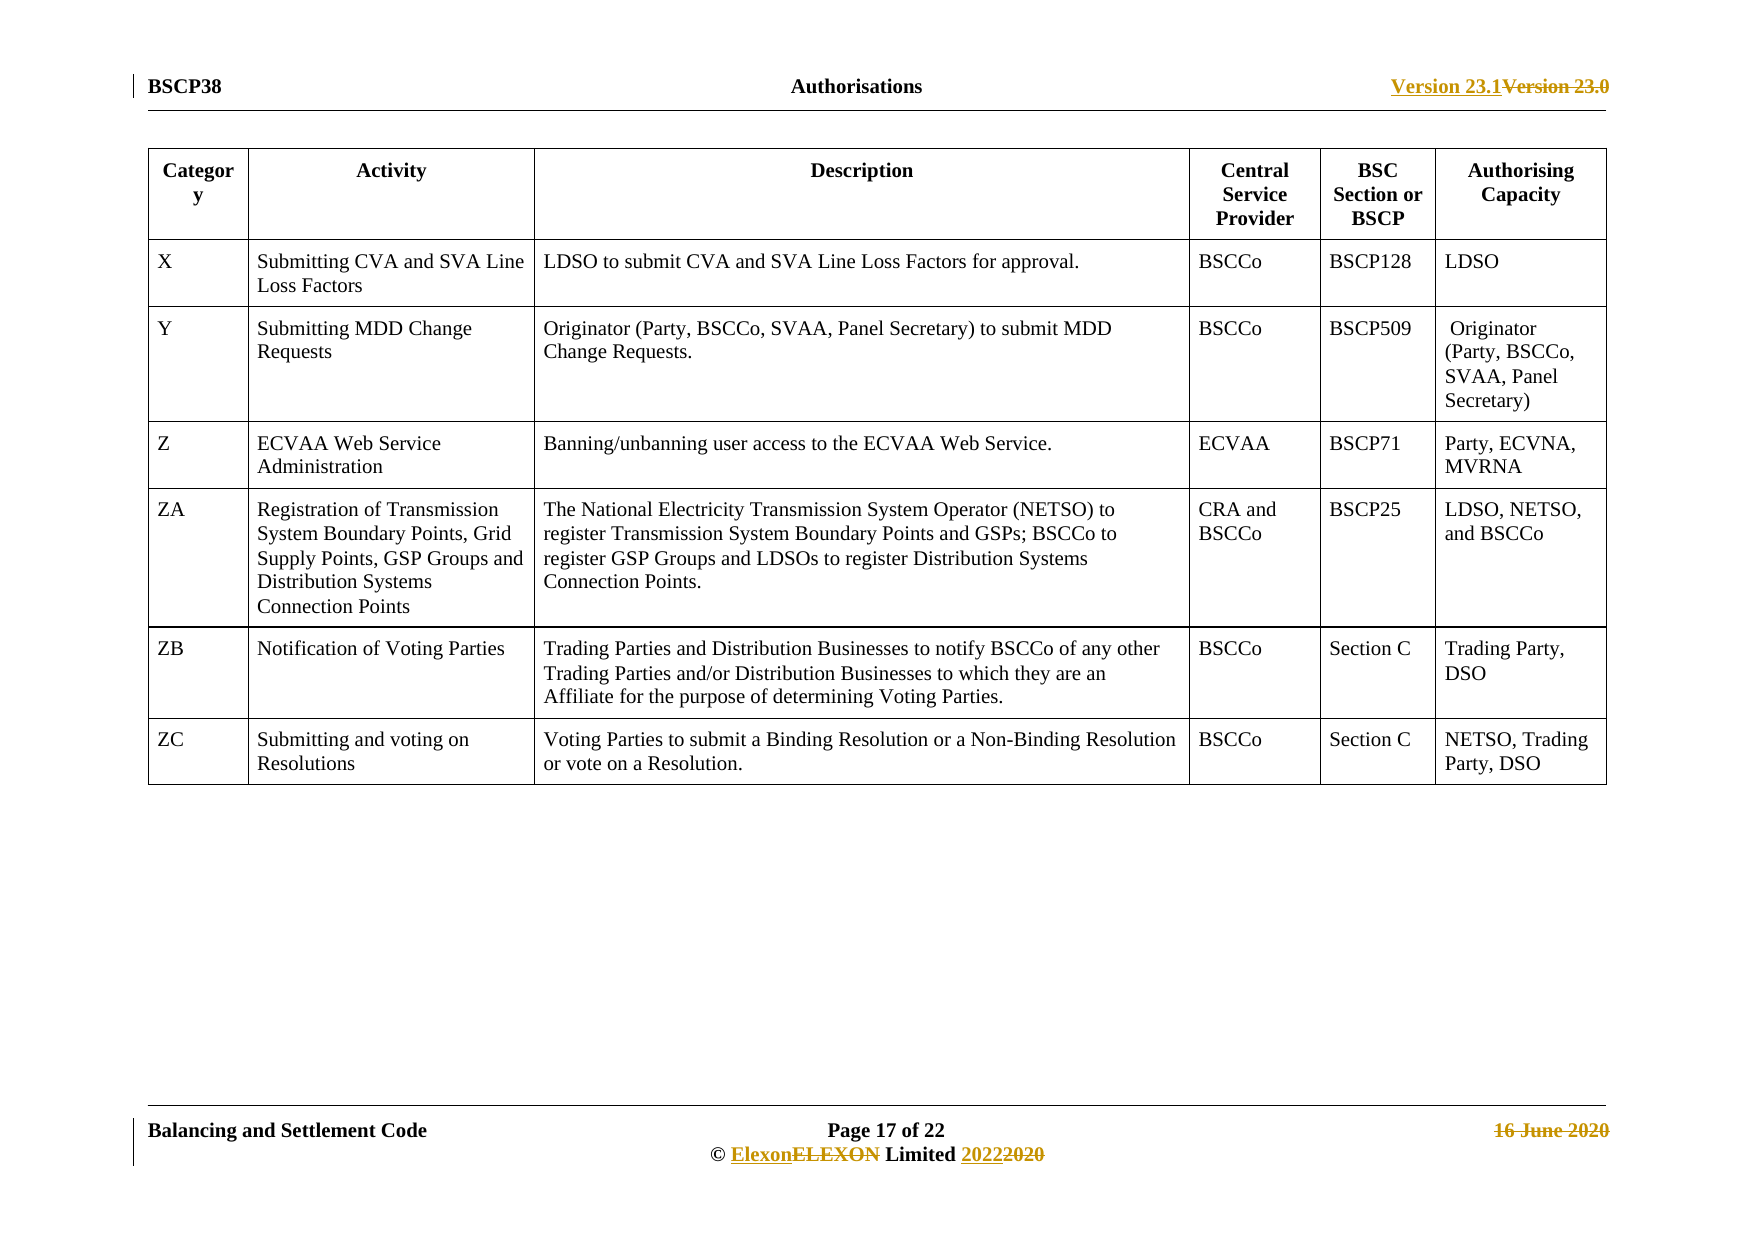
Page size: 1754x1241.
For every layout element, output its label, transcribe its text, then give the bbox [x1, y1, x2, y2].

table_cell ECVAA [1190, 422, 1320, 487]
table_cell Originator (Party, BSCCo, SVAA, Panel Secretary) [1436, 307, 1606, 421]
table_cell Banning/unbanning user access to the ECVAA Web Service. [535, 422, 1189, 487]
table_cell BSCCo [1190, 719, 1320, 784]
table_cell BSCCo [1190, 240, 1320, 306]
table_cell LDSO, NETSO, and BSCCo [1436, 489, 1606, 626]
table_cell Notification of Voting Parties [249, 628, 534, 717]
table_cell CRA and BSCCo [1190, 489, 1320, 626]
table_cell BSCP128 [1321, 240, 1435, 306]
table_cell Originator (Party, BSCCo, SVAA, Panel Secretary) to submit MDD Change Requests. [535, 307, 1189, 421]
table_cell BSCP25 [1321, 489, 1435, 626]
table_cell Voting Parties to submit a Binding Resolution or a Non-Binding Resolution or vote on a Resolution. [535, 719, 1189, 784]
table_cell Submitting and voting on Resolutions [249, 719, 534, 784]
table_cell Y [149, 307, 248, 421]
table_cell Section C [1321, 628, 1435, 717]
table_cell ZB [149, 628, 248, 717]
table_cell The National Electricity Transmission System Operator (NETSO) to register Transmission System Boundary Points and GSPs; BSCCo to register GSP Groups and LDSOs to register Distribution Systems Connection Points. [535, 489, 1189, 626]
table_header Description [535, 149, 1189, 239]
table_cell NETSO, Trading Party, DSO [1436, 719, 1606, 784]
table_header Central Service Provider [1190, 149, 1320, 239]
table_cell Trading Parties and Distribution Businesses to notify BSCCo of any other Trading Parties and/or Distribution Businesses to which they are an Affiliate for the purpose of determining Voting Parties. [535, 628, 1189, 717]
table_header BSC Section or BSCP [1321, 149, 1435, 239]
table_cell Submitting CVA and SVA Line Loss Factors [249, 240, 534, 306]
table_header Category [149, 149, 248, 239]
table_cell Party, ECVNA, MVRNA [1436, 422, 1606, 487]
table_cell ZC [149, 719, 248, 784]
table_cell Trading Party, DSO [1436, 628, 1606, 717]
table_cell ZA [149, 489, 248, 626]
table_cell BSCP71 [1321, 422, 1435, 487]
table_header Activity [249, 149, 534, 239]
table_cell Section C [1321, 719, 1435, 784]
table_cell Z [149, 422, 248, 487]
table_cell BSCCo [1190, 307, 1320, 421]
table_cell LDSO to submit CVA and SVA Line Loss Factors for approval. [535, 240, 1189, 306]
table_cell BSCCo [1190, 628, 1320, 717]
table_cell Submitting MDD Change Requests [249, 307, 534, 421]
table_cell Registration of Transmission System Boundary Points, Grid Supply Points, GSP Groups and Distribution Systems Connection Points [249, 489, 534, 626]
table_cell BSCP509 [1321, 307, 1435, 421]
table_cell LDSO [1436, 240, 1606, 306]
table_cell ECVAA Web Service Administration [249, 422, 534, 487]
table_header Authorising Capacity [1436, 149, 1606, 239]
table_cell X [149, 240, 248, 306]
